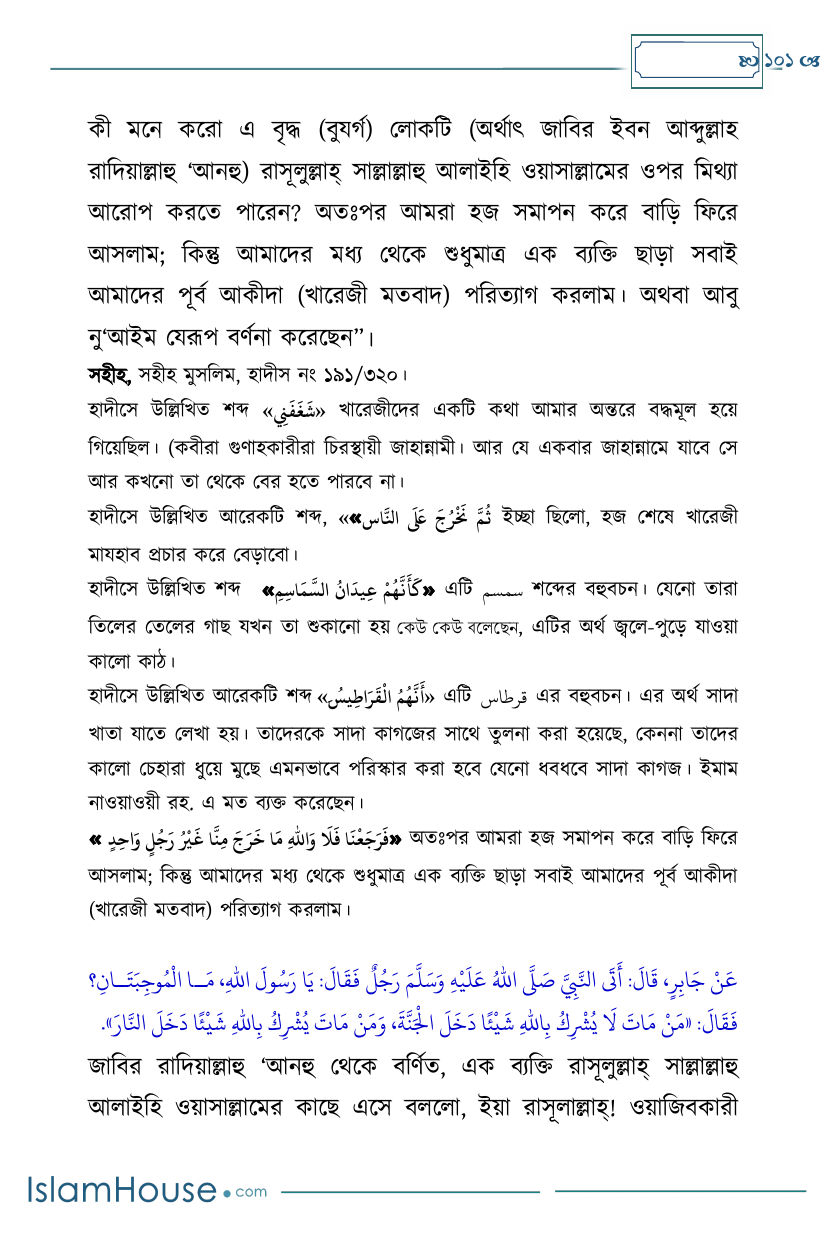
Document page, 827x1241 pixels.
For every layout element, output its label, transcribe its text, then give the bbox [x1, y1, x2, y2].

text عَنْ جَابِرٍ، قَالَ: أَتَى النَّبِيَّ صَلَّى اللهُ عَلَيْهِ وَسَلَّمَ رَجُلٌ فَقَالَ: يَا رَسُولَ اللهِ، مَا الْمُوجِبَتَانِ؟ فَقَالَ: «مَنْ مَاتَ لَا يُشْرِكُ بِاللهِ شَيْئًا دَخَلَ الْجَنَّةَ، وَمَنْ مَاتَ يُشْرِكُ بِاللهِ شَيْئًا دَخَلَ النَّارَ». [89, 960, 738, 1044]
text সহীহ, সহীহ মুসলিম, হাদীস নং ১৯১/৩২০। [89, 356, 738, 391]
text হাদীসে উল্লিখিত আরেকটি শব্দ «َأَنَّهُمُ الْقَرَاطِيسُ» এটি قرطاس এর বহুবচন। এর অর্থ সাদা খাতা যাতে লেখা হয়। তাদেরকে সাদা কাগজের সাথে তুলনা করা হয়েছে, কেননা তাদের কালো চেহারা ধুয়ে মুছে এমনভাবে পরিস্কার করা হবে যেনো ধবধবে সাদা কাগজ। ইমাম নাওয়াওয়ী রহ. এ মত ব্যক্ত করেছেন। [89, 677, 738, 819]
picture [548, 1170, 807, 1208]
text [89, 107, 738, 356]
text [89, 1044, 738, 1127]
text হাদীসে উল্লিখিত আরেকটি শব্দ, ««ثُمَّ نَخْرُجَ عَلَى النَّاس ইচ্ছা ছিলো, হজ শেষে খারেজী মাযহাব প্রচার করে বেড়াবো। [89, 498, 738, 570]
text হাদীসে উল্লিখিত শব্দ «شَغَفَنِي» খারেজীদের একটি কথা আমার অন্তরে বদ্ধমূল হয়ে গিয়েছিল। (কবীরা গুণাহকারীরা চিরস্থায়ী জাহান্নামী। আর যে একবার জাহান্নামে যাবে সে আর কখনো তা থেকে বের হতে পারবে না। [89, 391, 738, 498]
text হাদীসে উল্লিখিত শব্দ «كَأَنَّهُمْ عِيدَانُ السَّمَاسِمِ» এটি سمسم শব্দের বহুবচন। যেনো তারা তিলের তেলের গাছ যখন তা শুকানো হয় কেউ কেউ বলেছেন, এটির অর্থ জ্বলে-পুড়ে যাওয়া কালো কাঠ। [89, 570, 738, 677]
picture [20, 1171, 541, 1209]
text « فَرَجَعْنَا فَلَا وَاللهِ مَا خَرَجَ مِنَّا غَيْرُ رَجُلٍ وَاحِدٍ» অতঃপর আমরা হজ সমাপন করে বাড়ি ফিরে আসলাম; কিন্তু আমাদের মধ্য থেকে শুধুমাত্র এক ব্যক্তি ছাড়া সবাই আমাদের পূর্ব আকীদা (খারেজী মতবাদ) পরিত্যাগ করলাম। [89, 819, 738, 926]
